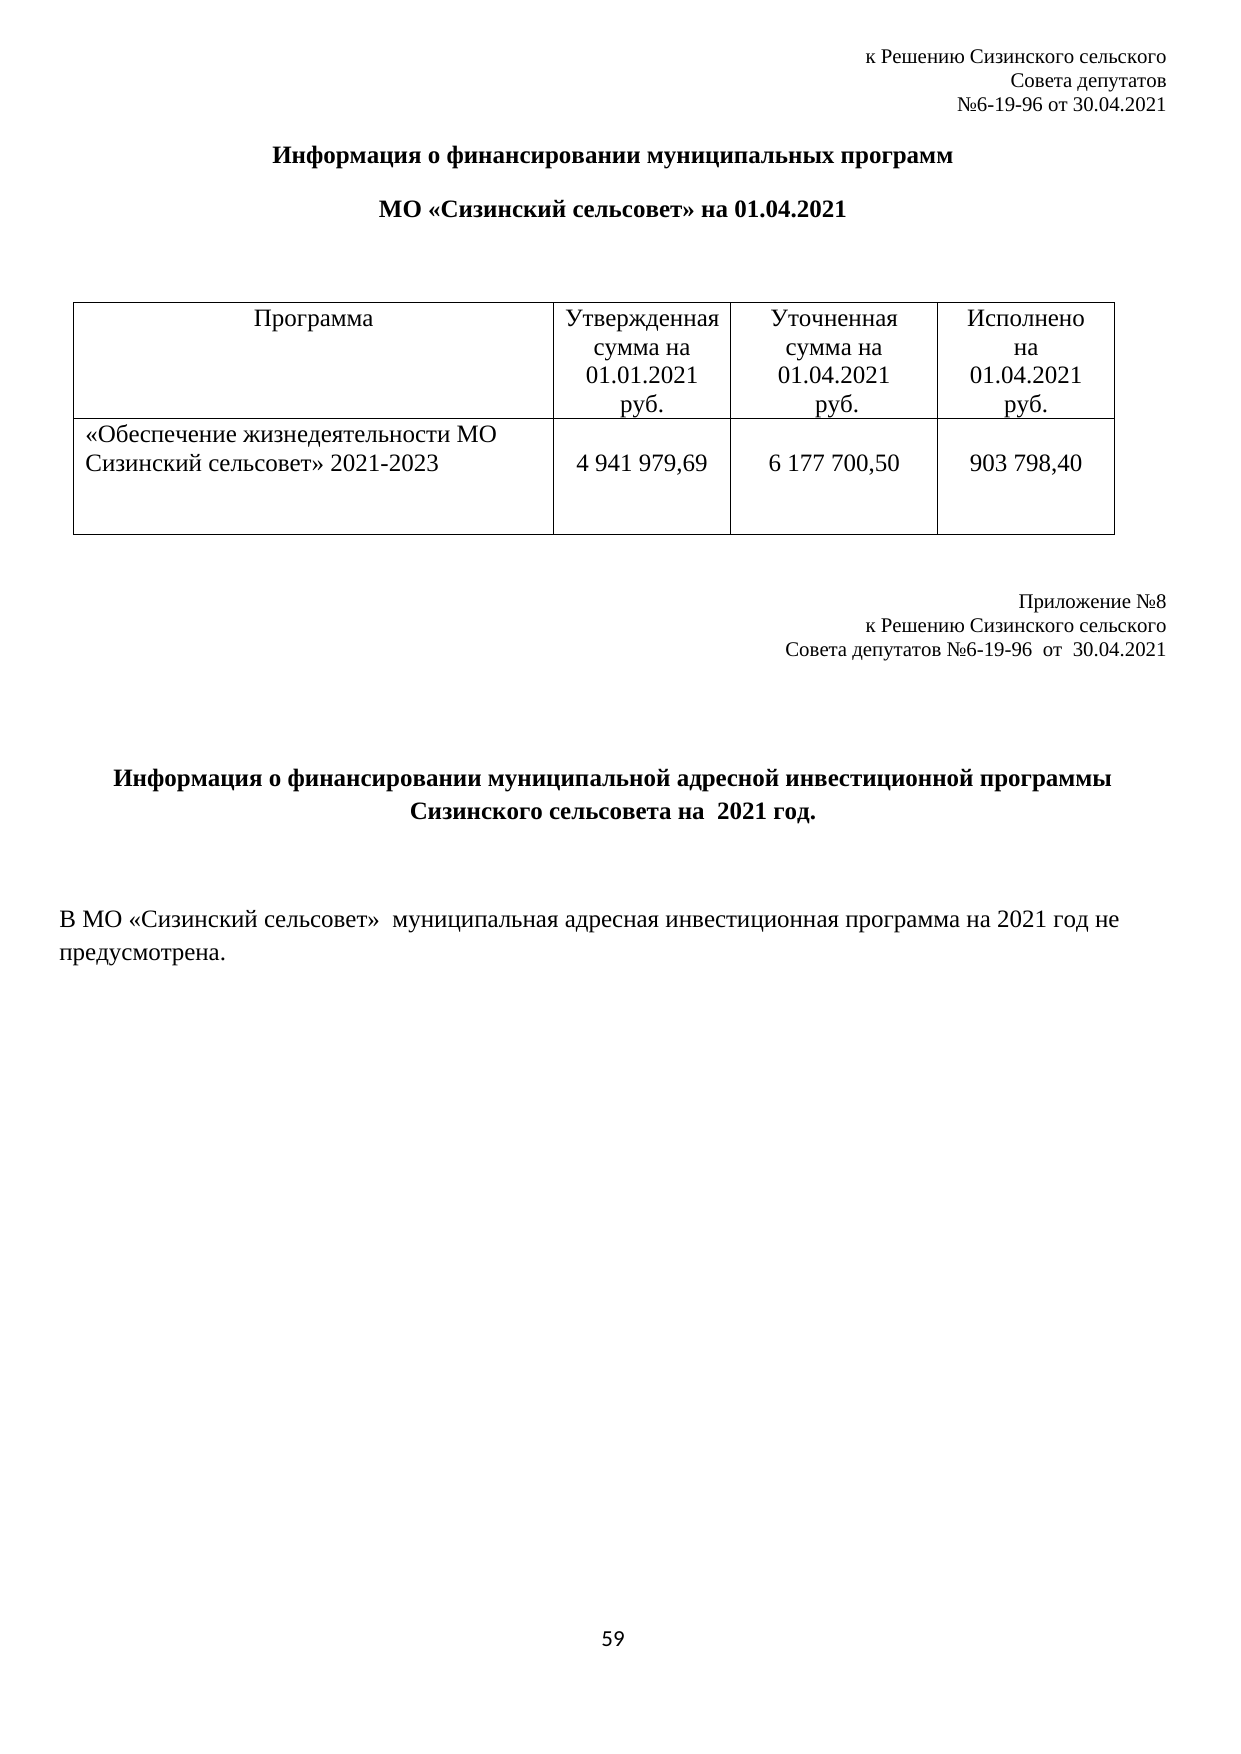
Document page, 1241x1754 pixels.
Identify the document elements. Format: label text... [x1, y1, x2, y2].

text к Решению Сизинского сельского [59, 613, 1166, 637]
text №6-19-96 от 30.04.2021 [59, 92, 1166, 116]
text Приложение №8 [59, 589, 1166, 613]
text к Решению Сизинского сельского [59, 44, 1166, 68]
text В МО «Сизинский сельсовет» муниципальная адресная инвестиционная программа на 2021 год не предусмотрена. [59, 904, 1166, 966]
text Совета депутатов №6-19-96 от 30.04.2021 [59, 637, 1166, 661]
text Информация о финансировании муниципальных программ [59, 141, 1166, 169]
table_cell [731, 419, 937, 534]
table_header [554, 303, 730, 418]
text Информация о финансировании муниципальной адресной инвестиционной программы Сизинского сельсовета на 2021 год. [59, 763, 1166, 825]
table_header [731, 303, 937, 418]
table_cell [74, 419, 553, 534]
text МО «Сизинский сельсовет» на 01.04.2021 [59, 194, 1166, 223]
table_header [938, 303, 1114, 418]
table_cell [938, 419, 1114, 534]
text Совета депутатов [59, 68, 1166, 92]
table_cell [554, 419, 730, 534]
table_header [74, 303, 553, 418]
